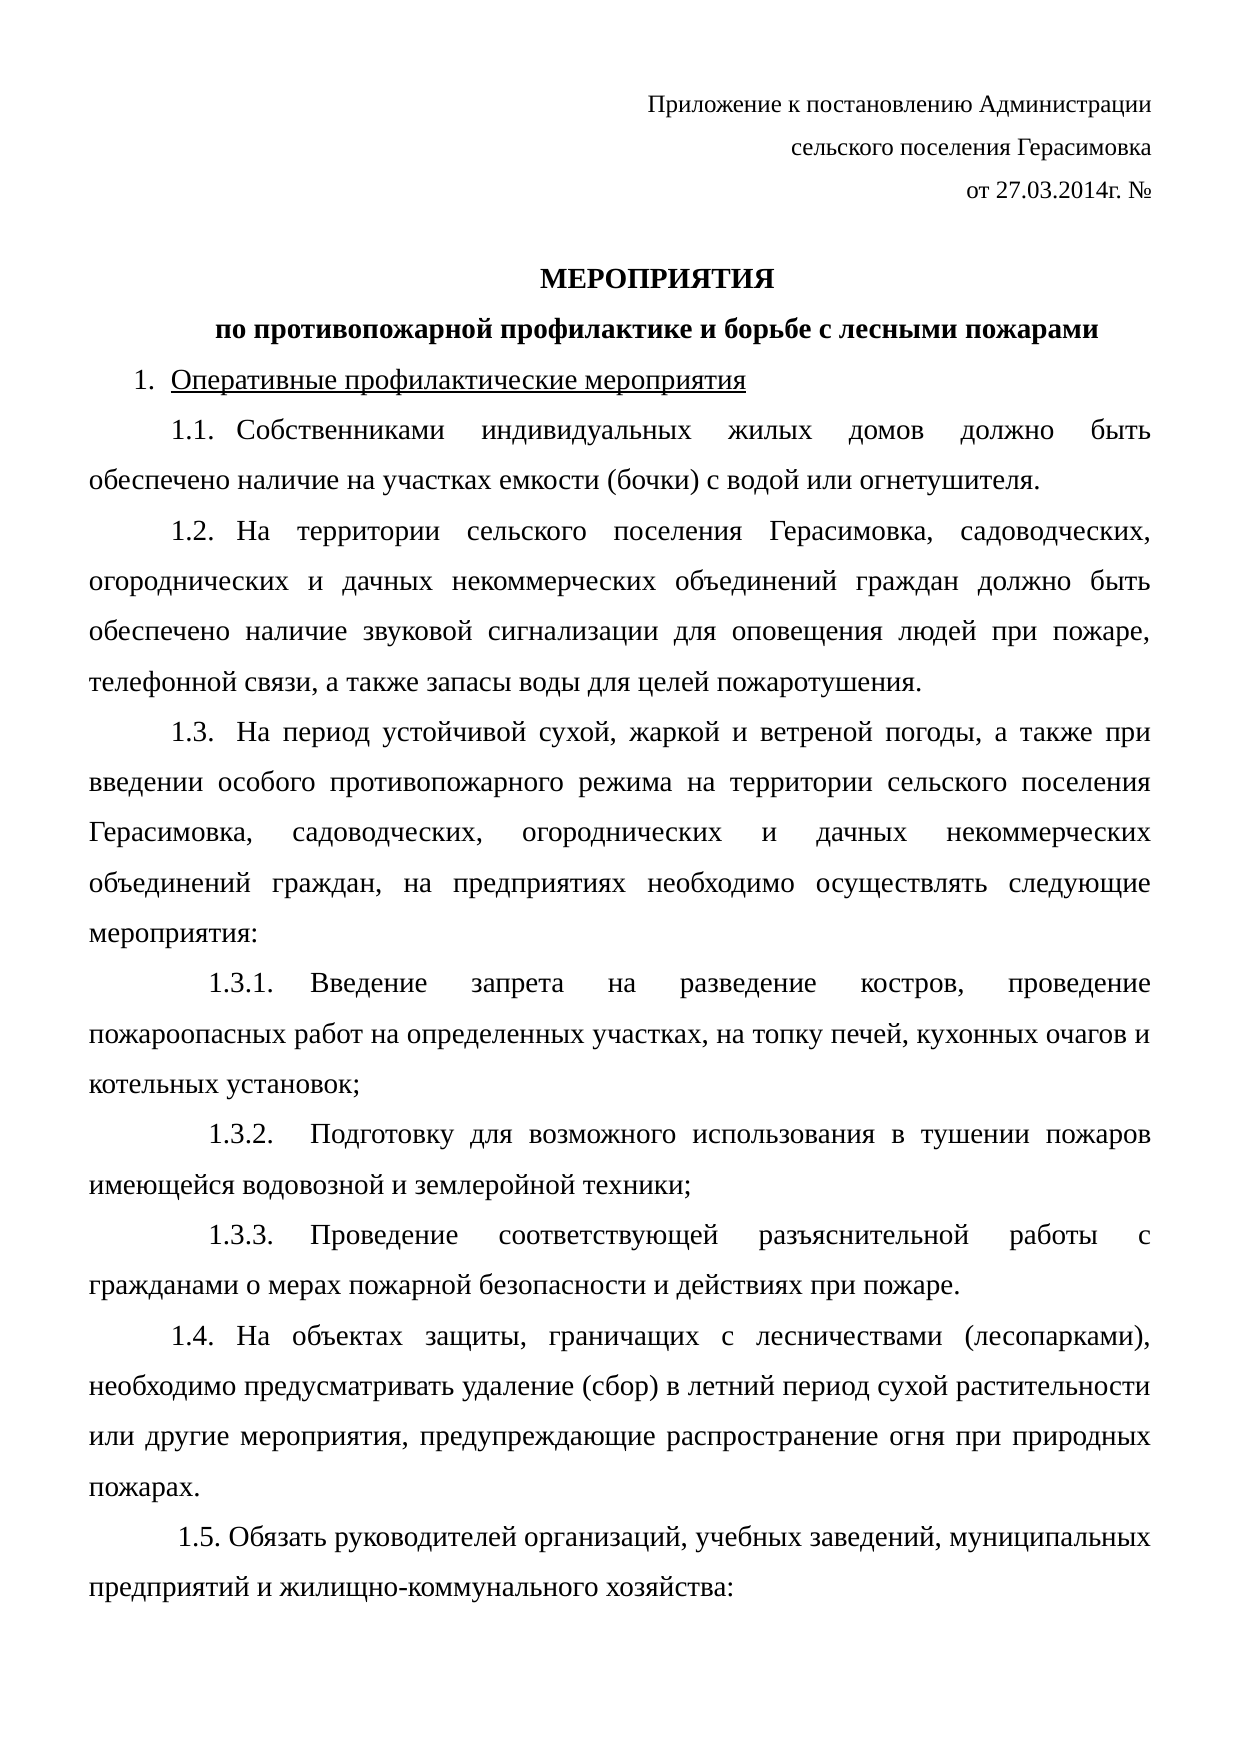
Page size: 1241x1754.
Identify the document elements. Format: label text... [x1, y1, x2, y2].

list 1.5. Обязать руководителей организаций, учебных заведений, муниципальных предприятий и жилищно-коммунального хозяйства: [89, 1519, 1152, 1603]
list Собственниками индивидуальных жилых домов должно быть обеспечено наличие на участках емкости (бочки) с водой или огнетушителя. [89, 412, 1152, 496]
list На период устойчивой сухой, жаркой и ветреной погоды, а также при введении особого противопожарного режима на территории сельского поселения Герасимовка, садоводческих, огороднических и дачных некоммерческих объединений граждан, на предприятиях необходимо осуществлять следующие мероприятия: [89, 714, 1152, 949]
list Введение запрета на разведение костров, проведение пожароопасных работ на определенных участках, на топку печей, кухонных очагов и котельных установок; [89, 966, 1152, 1100]
text по противопожарной профилактике и борьбе с лесными пожарами [89, 311, 1152, 345]
text сельского поселения Герасимовка [89, 132, 1152, 161]
text от 27.03.2014г. № [89, 175, 1152, 204]
list Подготовку для возможного использования в тушении пожаров имеющейся водовозной и землеройной техники; [89, 1116, 1152, 1200]
list Проведение соответствующей разъяснительной работы с гражданами о мерах пожарной безопасности и действиях при пожаре. [89, 1217, 1152, 1301]
list Оперативные профилактические мероприятия [133, 362, 1152, 395]
list На территории сельского поселения Герасимовка, садоводческих, огороднических и дачных некоммерческих объединений граждан должно быть обеспечено наличие звуковой сигнализации для оповещения людей при пожаре, телефонной связи, а также запасы воды для целей пожаротушения. [89, 513, 1152, 697]
list На объектах защиты, граничащих с лесничествами (лесопарками), необходимо предусматривать удаление (сбор) в летний период сухой растительности или другие мероприятия, предупреждающие распространение огня при природных пожарах. [89, 1318, 1152, 1502]
text Приложение к постановлению Администрации [89, 89, 1152, 117]
text МЕРОПРИЯТИЯ [89, 261, 1152, 295]
